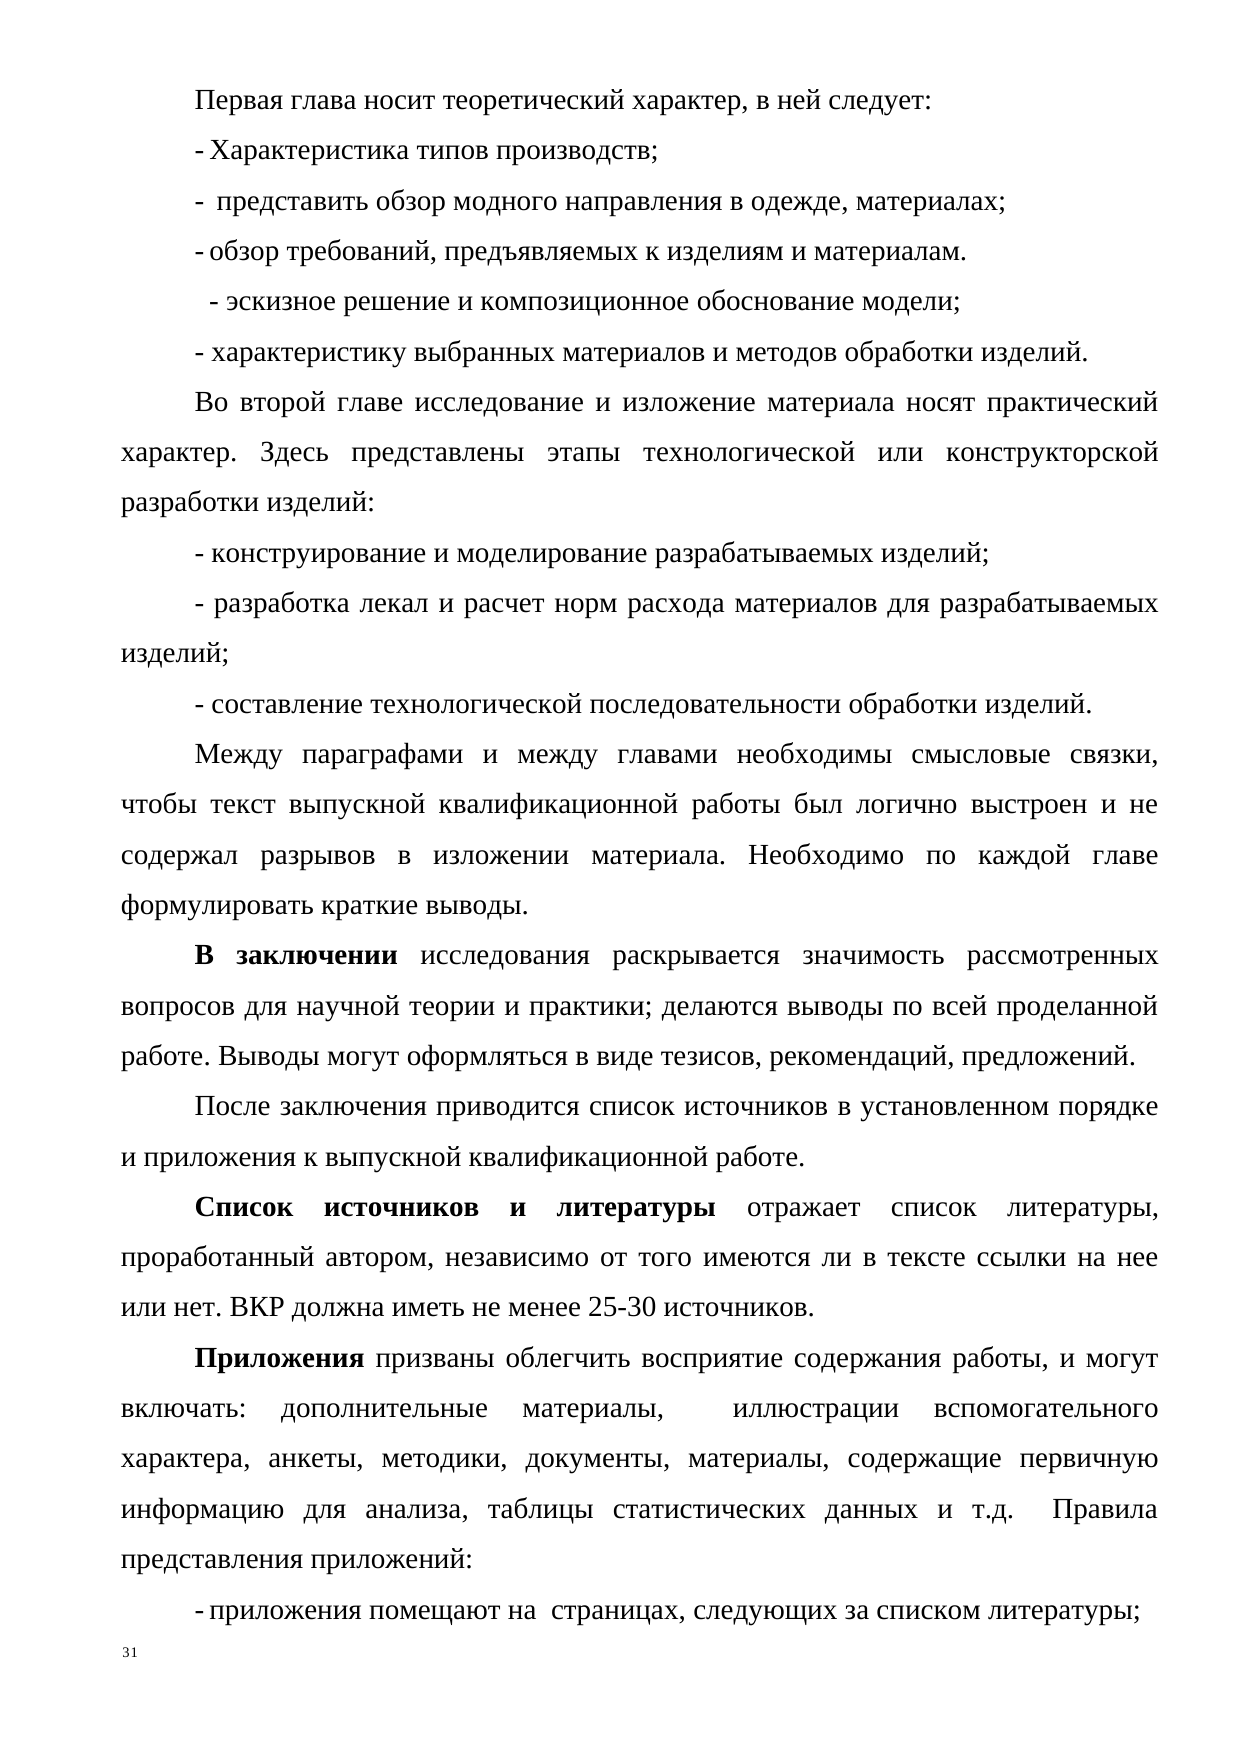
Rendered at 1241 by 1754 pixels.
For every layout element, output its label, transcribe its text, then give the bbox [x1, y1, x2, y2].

text - составление технологической последовательности обработки изделий. [121, 686, 1159, 719]
list Характеристика типов производств; [121, 132, 1159, 166]
text Между параграфами и между главами необходимы смысловые связки, чтобы текст выпускной квалификационной работы был логично выстроен и не содержал разрывов в изложении материала. Необходимо по каждой главе формулировать краткие выводы. [121, 736, 1159, 921]
list обзор требований, предъявляемых к изделиям и материалам. [121, 233, 1159, 267]
text - конструирование и моделирование разрабатываемых изделий; [121, 535, 1159, 568]
text После заключения приводится список источников в установленном порядке и приложения к выпускной квалификационной работе. [121, 1088, 1159, 1172]
text В заключении исследования раскрывается значимость рассмотренных вопросов для научной теории и практики; делаются выводы по всей проделанной работе. Выводы могут оформляться в виде тезисов, рекомендаций, предложений. [121, 937, 1159, 1072]
text - характеристику выбранных материалов и методов обработки изделий. [194, 334, 1159, 367]
text Список источников и литературы отражает список литературы, проработанный автором, независимо от того имеются ли в тексте ссылки на нее или нет. ВКР должна иметь не менее 25-30 источников. [121, 1189, 1159, 1323]
text Первая глава носит теоретический характер, в ней следует: [121, 82, 1159, 116]
list представить обзор модного направления в одежде, материалах; [121, 183, 1159, 216]
list приложения помещают на страницах, следующих за списком литературы; [121, 1592, 1159, 1625]
text - разработка лекал и расчет норм расхода материалов для разрабатываемых изделий; [121, 585, 1159, 669]
text Во второй главе исследование и изложение материала носят практический характер. Здесь представлены этапы технологической или конструкторской разработки изделий: [121, 384, 1159, 518]
text - эскизное решение и композиционное обоснование модели; [194, 283, 1159, 317]
text Приложения призваны облегчить восприятие содержания работы, и могут включать: дополнительные материалы, иллюстрации вспомогательного характера, анкеты, методики, документы, материалы, содержащие первичную информацию для анализа, таблицы статистических данных и т.д. Правила представления приложений: [121, 1340, 1159, 1575]
